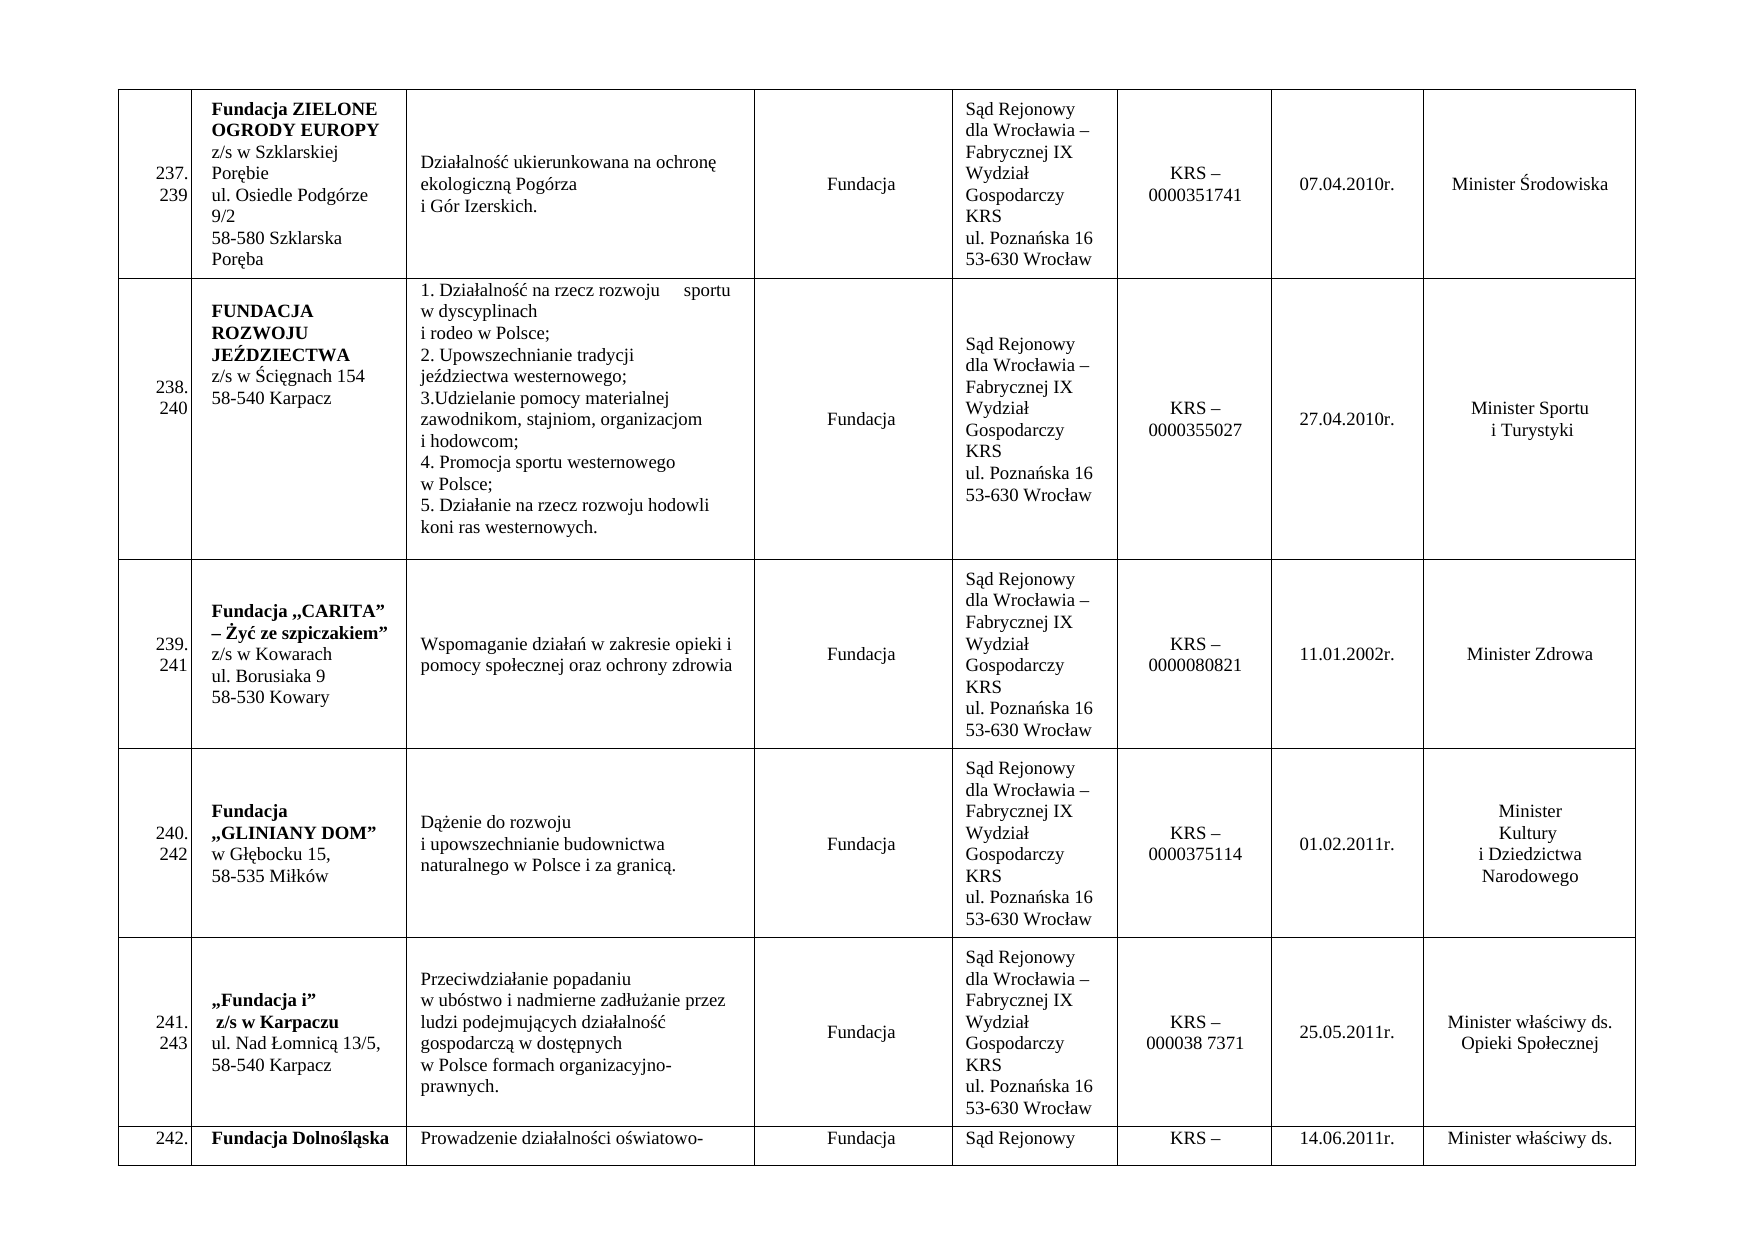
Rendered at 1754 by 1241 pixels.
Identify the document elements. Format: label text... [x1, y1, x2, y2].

table_cell KRS – 000038 9227 [1118, 1127, 1271, 1165]
table_cell Fundacja [755, 90, 952, 278]
table_cell 241 [119, 560, 191, 748]
table_cell KRS – 0000355027 [1118, 279, 1271, 559]
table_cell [1424, 1127, 1635, 1165]
table_cell Sąd Rejonowy dla Wrocławia – Fabrycznej IX Wydział Gospodarczy KRS ul. Poznańska 16 53-630 Wrocław [953, 560, 1117, 748]
table_cell Wspomaganie działań w zakresie opieki i pomocy społecznej oraz ochrony zdrowia [407, 560, 754, 748]
table_cell KRS – 0000351741 [1118, 90, 1271, 278]
table_cell Fundacja [755, 749, 952, 937]
table_cell Fundacja [755, 560, 952, 748]
table_cell 242 [119, 749, 191, 937]
table_cell Minister właściwy ds. Opieki Społecznej [1424, 938, 1635, 1126]
table_cell Fundacja ZIELONE OGRODY EUROPY z/s w Szklarskiej Porębie ul. Osiedle Podgórze 9/2 58-580 Szklarska Poręba [192, 90, 406, 278]
table_cell Przeciwdziałanie popadaniu w ubóstwo i nadmierne zadłużanie przez ludzi podejmujących działalność gospodarczą w dostępnych w Polsce formach organizacyjno- prawnych. [407, 938, 754, 1126]
table_cell Fundacja [755, 1127, 952, 1165]
table_cell 244 [119, 1127, 191, 1165]
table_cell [953, 90, 1117, 278]
table_cell Fundacja [755, 279, 952, 559]
table_cell Minister Zdrowa [1424, 560, 1635, 748]
table_cell Fundacja ,,GLINIANY DOM” w Głębocku 15, 58-535 Miłków [192, 749, 406, 937]
table_cell Minister Sportu i Turystyki [1424, 279, 1635, 559]
table_cell 07.04.2010r. [1272, 90, 1423, 278]
table_cell Dążenie do rozwoju i upowszechnianie budownictwa naturalnego w Polsce i za granicą. [407, 749, 754, 937]
table_cell 239 [119, 90, 191, 278]
table_cell Sąd Rejonowy dla Wrocławia – Fabrycznej IX Wydział Gospodarczy KRS ul. Poznańska 16 53-630 Wrocław [953, 279, 1117, 559]
table_cell KRS – 000038 7371 [1118, 938, 1271, 1126]
table_cell 14.06.2011r. [1272, 1127, 1423, 1165]
table_cell 1. Działalność na rzecz rozwoju sportu w dyscyplinach i rodeo w Polsce; 2. Upowszechnianie tradycji jeździectwa westernowego; 3.Udzielanie pomocy materialnej zawodnikom, stajniom, organizacjom i hodowcom; 4. Promocja sportu westernowego w Polsce; 5. Działanie na rzecz rozwoju hodowli koni ras westernowych. [407, 279, 754, 559]
table_cell KRS – 0000080821 [1118, 560, 1271, 748]
table_cell „Fundacja i” z/s w Karpaczu ul. Nad Łomnicą 13/5, 58-540 Karpacz [192, 938, 406, 1126]
table_cell Fundacja [755, 938, 952, 1126]
table_cell 11.01.2002r. [1272, 560, 1423, 748]
table_cell 25.05.2011r. [1272, 938, 1423, 1126]
table_cell 27.04.2010r. [1272, 279, 1423, 559]
table_cell Minister Kultury i Dziedzictwa Narodowego [1424, 749, 1635, 937]
table_cell KRS – 0000375114 [1118, 749, 1271, 937]
table_cell FUNDACJA ROZWOJU JEŹDZIECTWA z/s w Ścięgnach 154 58-540 Karpacz [192, 279, 406, 559]
table_cell 01.02.2011r. [1272, 749, 1423, 937]
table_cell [407, 1127, 754, 1165]
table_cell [953, 1127, 1117, 1165]
table_cell 243 [119, 938, 191, 1126]
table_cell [192, 1127, 406, 1165]
table_cell Sąd Rejonowy dla Wrocławia – Fabrycznej IX Wydział Gospodarczy KRS ul. Poznańska 16 53-630 Wrocław [953, 938, 1117, 1126]
table_cell Minister Środowiska [1424, 90, 1635, 278]
table_cell 240 [119, 279, 191, 559]
table_cell Fundacja ,,CARITA” – Żyć ze szpiczakiem” z/s w Kowarach ul. Borusiaka 9 58-530 Kowary [192, 560, 406, 748]
table_cell Sąd Rejonowy dla Wrocławia – Fabrycznej IX Wydział Gospodarczy KRS ul. Poznańska 16 53-630 Wrocław [953, 749, 1117, 937]
table_cell Działalność ukierunkowana na ochronę ekologiczną Pogórza i Gór Izerskich. [407, 90, 754, 278]
